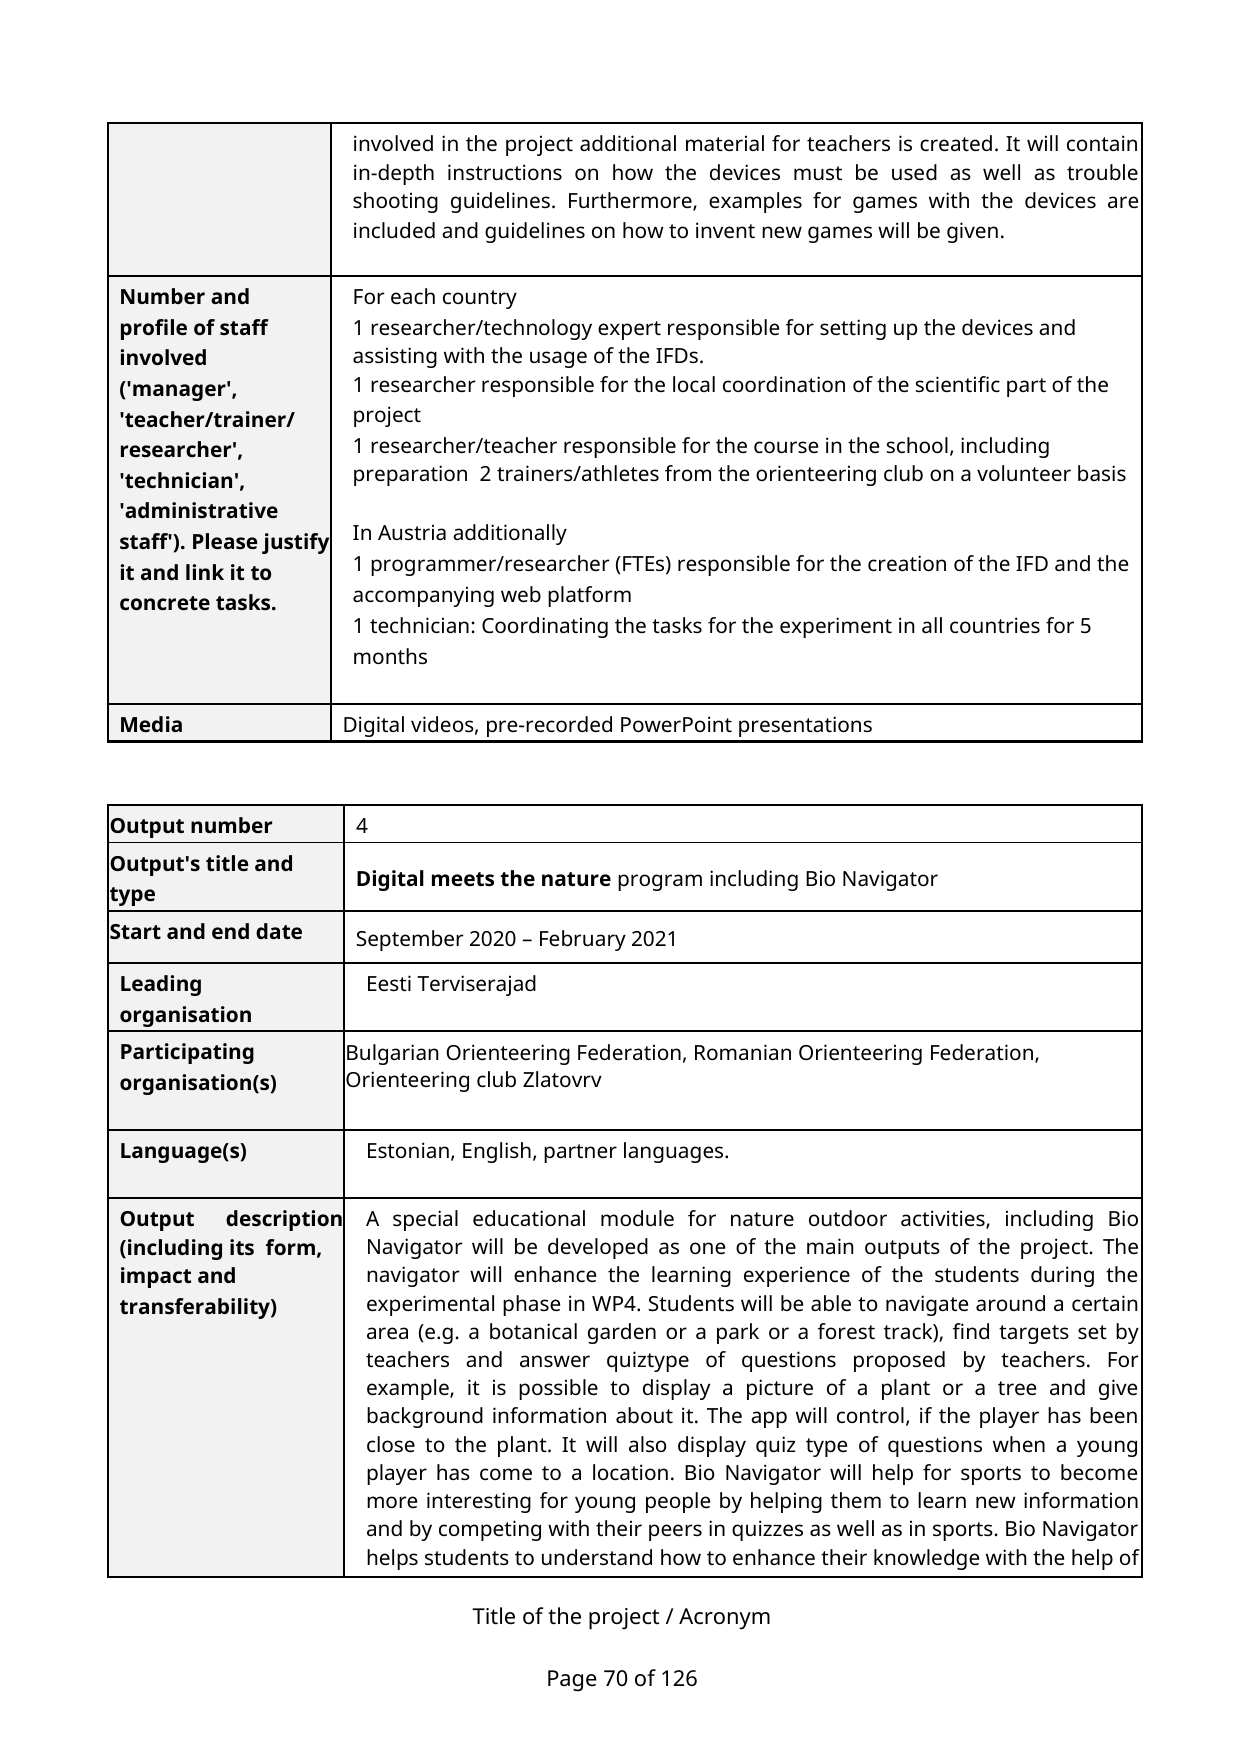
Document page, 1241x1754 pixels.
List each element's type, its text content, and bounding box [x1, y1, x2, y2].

table_cell Number and profile of staff involved ('manager', 'teacher/trainer/ researcher', 'technician', 'administrative staff'). Please justify it and link it to concrete tasks. [109, 277, 330, 703]
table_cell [332, 124, 1141, 275]
table_cell Start and end date [109, 912, 343, 962]
table_header Output number [109, 806, 343, 842]
table_cell Digital meets the nature program including Bio Navigator [345, 843, 1141, 910]
table_cell September 2020 – February 2021 [345, 912, 1141, 962]
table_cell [345, 1199, 1141, 1576]
table_cell For each country 1 researcher/technology expert responsible for setting up the devices and assisting with the usage of the IFDs. 1 researcher responsible for the local coordination of the scientific part of the project 1 researcher/teacher responsible for the course in the school, including preparation 2 trainers/athletes from the orienteering club on a volunteer basis In Austria additionally 1 programmer/researcher (FTEs) responsible for the creation of the IFD and the accompanying web platform 1 technician: Coordinating the tasks for the experiment in all countries for 5 months [332, 277, 1141, 703]
table_cell Media [109, 705, 330, 740]
table_cell Estonian, English, partner languages. [345, 1131, 1141, 1197]
table_cell Eesti Terviserajad [345, 964, 1141, 1030]
table_cell Output's title and type [109, 843, 343, 910]
table_cell Participating organisation(s) [109, 1032, 343, 1129]
table_header 4 [345, 806, 1141, 842]
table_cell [109, 1199, 343, 1576]
table_cell Leading organisation [109, 964, 343, 1030]
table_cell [109, 124, 330, 275]
table_cell Language(s) [109, 1131, 343, 1197]
table_cell Bulgarian Orienteering Federation, Romanian Orienteering Federation, Orienteering club Zlatovrv [345, 1032, 1141, 1129]
table_cell Digital videos, pre-recorded PowerPoint presentations [332, 705, 1141, 740]
